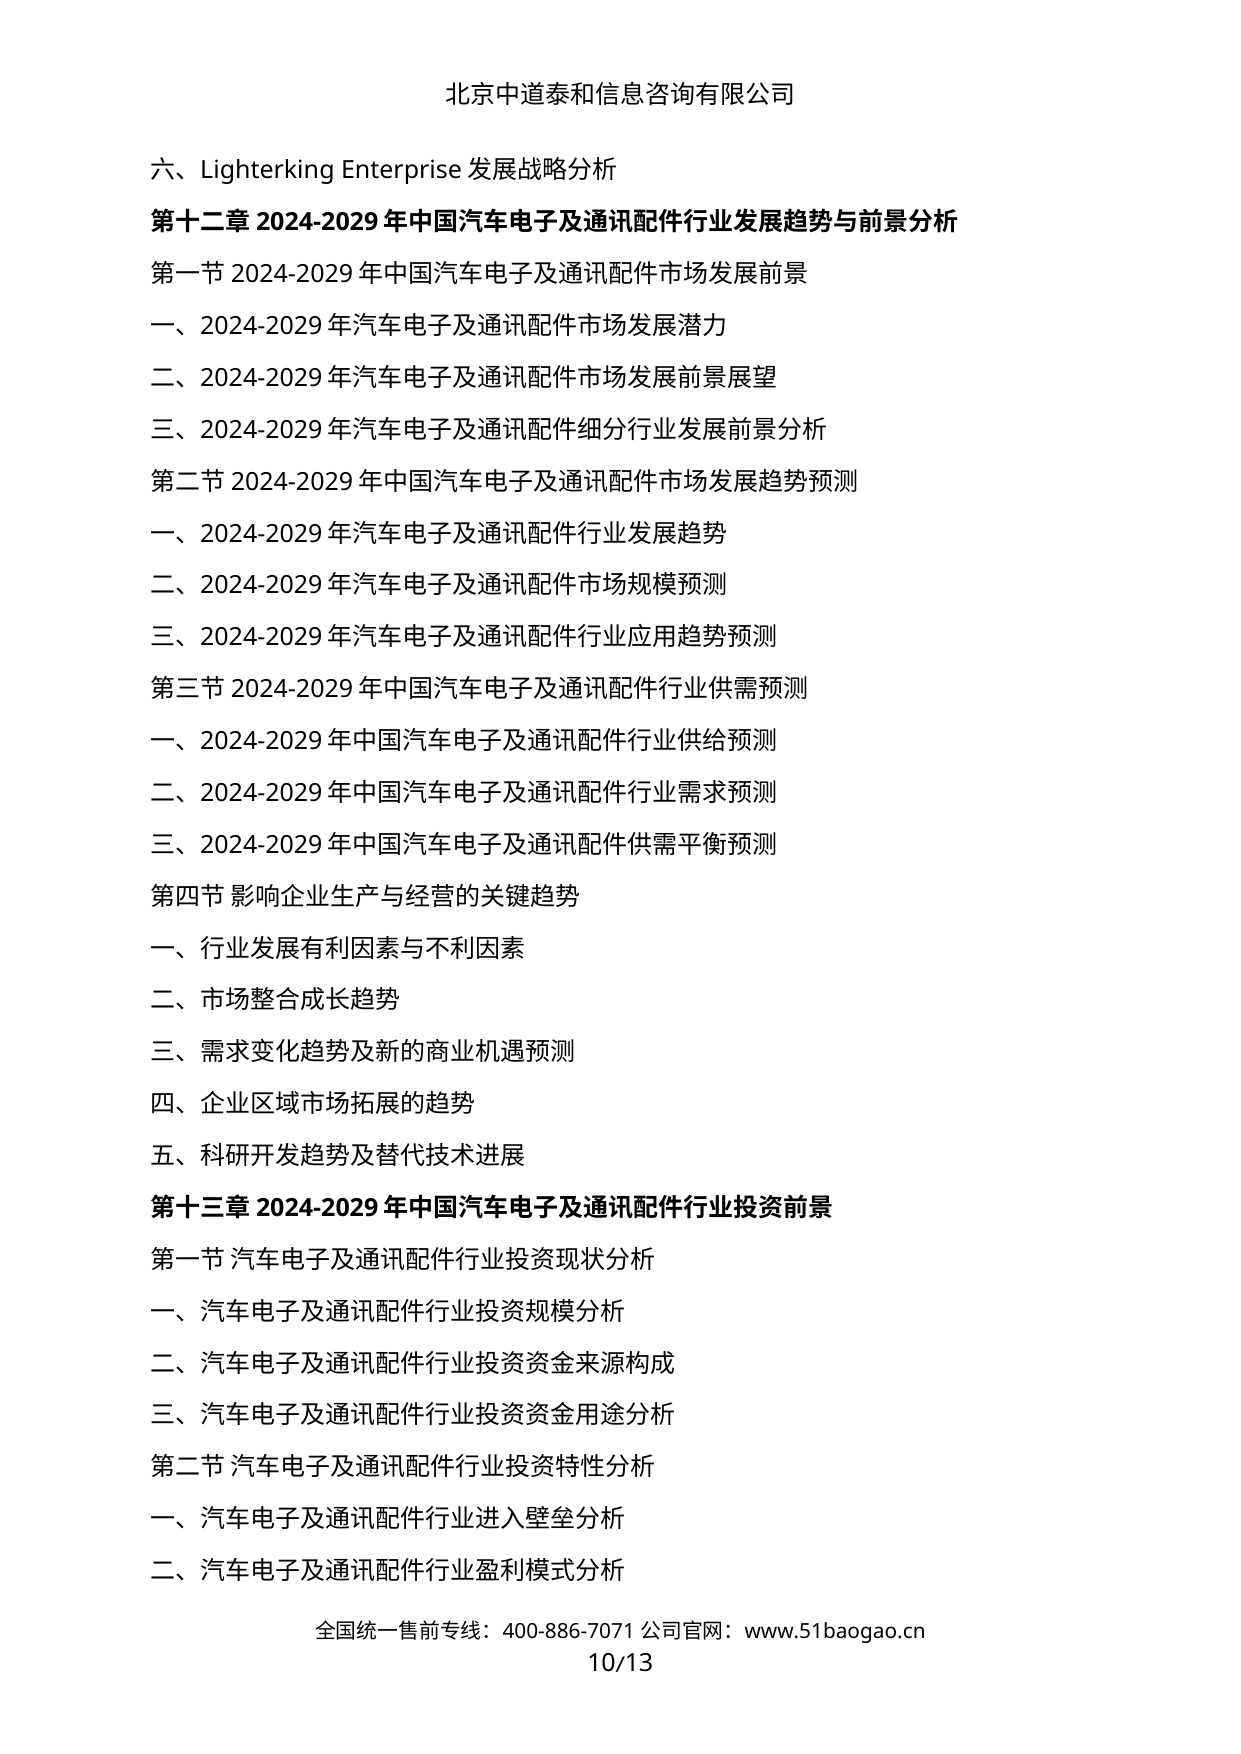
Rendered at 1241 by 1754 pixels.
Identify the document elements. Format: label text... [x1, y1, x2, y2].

text 二、市场整合成长趋势 [150, 980, 1090, 1016]
text 二、2024-2029年中国汽车电子及通讯配件行业需求预测 [150, 772, 1090, 809]
text 第四节 影响企业生产与经营的关键趋势 [150, 876, 1090, 912]
text 一、2024-2029年汽车电子及通讯配件行业发展趋势 [150, 513, 1090, 549]
text 一、汽车电子及通讯配件行业投资规模分析 [150, 1291, 1090, 1327]
text 第十三章 2024-2029年中国汽车电子及通讯配件行业投资前景 [150, 1187, 1090, 1224]
text 第一节 汽车电子及通讯配件行业投资现状分析 [150, 1239, 1090, 1276]
text 四、企业区域市场拓展的趋势 [150, 1084, 1090, 1120]
text 第二节 2024-2029年中国汽车电子及通讯配件市场发展趋势预测 [150, 461, 1090, 497]
text 第十二章 2024-2029年中国汽车电子及通讯配件行业发展趋势与前景分析 [150, 202, 1090, 238]
text 五、科研开发趋势及替代技术进展 [150, 1136, 1090, 1172]
text 二、2024-2029年汽车电子及通讯配件市场规模预测 [150, 565, 1090, 601]
text 一、2024-2029年中国汽车电子及通讯配件行业供给预测 [150, 721, 1090, 757]
text 三、汽车电子及通讯配件行业投资资金用途分析 [150, 1395, 1090, 1431]
text 三、2024-2029年汽车电子及通讯配件行业应用趋势预测 [150, 617, 1090, 653]
text 第三节 2024-2029年中国汽车电子及通讯配件行业供需预测 [150, 669, 1090, 705]
text 二、汽车电子及通讯配件行业盈利模式分析 [150, 1551, 1090, 1587]
text 一、汽车电子及通讯配件行业进入壁垒分析 [150, 1499, 1090, 1535]
text 三、2024-2029年汽车电子及通讯配件细分行业发展前景分析 [150, 409, 1090, 446]
text 第二节 汽车电子及通讯配件行业投资特性分析 [150, 1447, 1090, 1483]
text 六、Lighterking Enterprise发展战略分析 [150, 150, 1090, 186]
text 三、需求变化趋势及新的商业机遇预测 [150, 1032, 1090, 1068]
text 一、2024-2029年汽车电子及通讯配件市场发展潜力 [150, 306, 1090, 342]
text 一、行业发展有利因素与不利因素 [150, 928, 1090, 964]
text 第一节 2024-2029年中国汽车电子及通讯配件市场发展前景 [150, 254, 1090, 290]
text 二、汽车电子及通讯配件行业投资资金来源构成 [150, 1343, 1090, 1379]
text 三、2024-2029年中国汽车电子及通讯配件供需平衡预测 [150, 824, 1090, 861]
text 二、2024-2029年汽车电子及通讯配件市场发展前景展望 [150, 357, 1090, 394]
